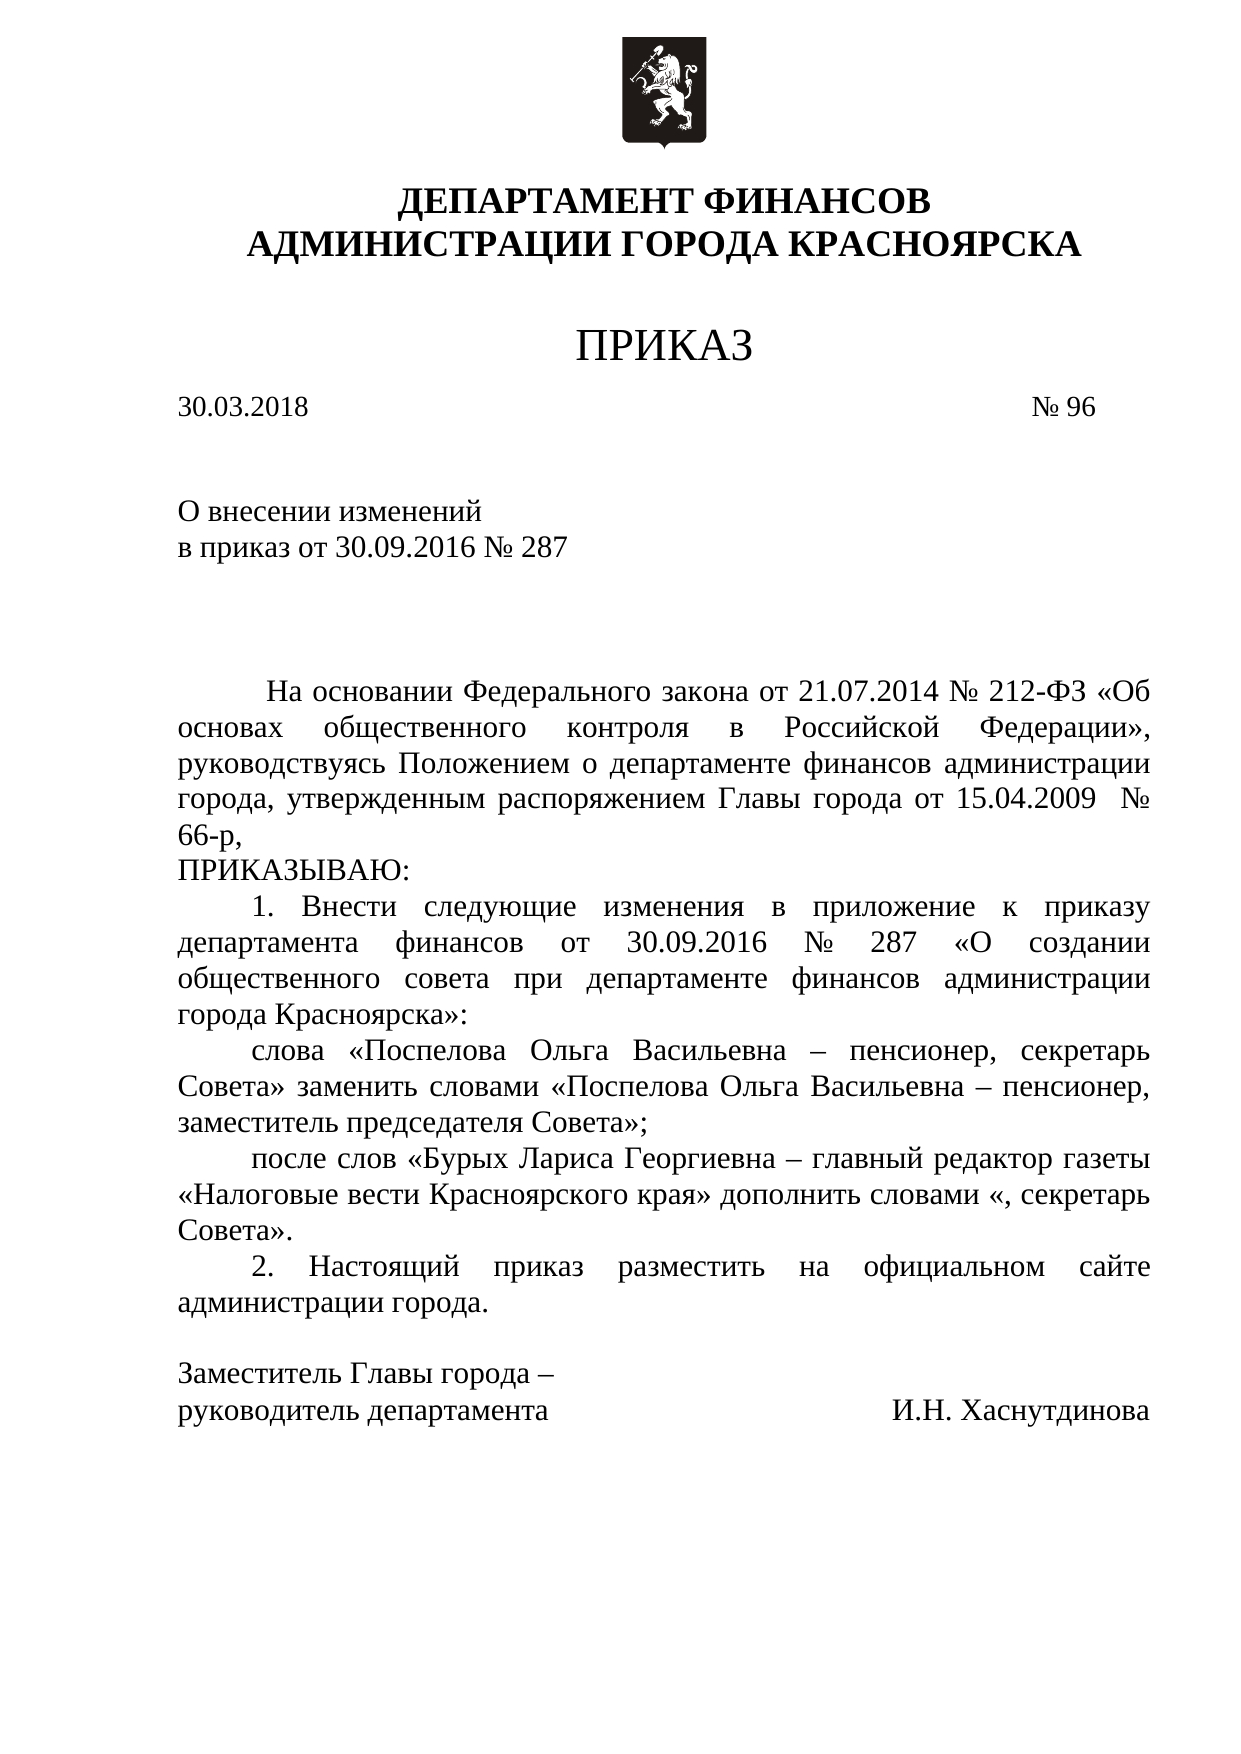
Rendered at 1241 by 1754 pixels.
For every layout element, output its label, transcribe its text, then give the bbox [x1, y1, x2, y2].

subtitle 30.03.2018 № 96 [177, 389, 1152, 423]
text Заместитель Главы города – [177, 1355, 1152, 1391]
text ПРИКАЗЫВАЮ: [177, 852, 1152, 888]
subtitle АДМИНИСТРАЦИИ ГОРОДА КРАСНОЯРСКА [177, 222, 1152, 265]
text ПРИКАЗ [177, 317, 1152, 370]
text 1. Внести следующие изменения в приложение к приказу департамента финансов от 30.09.2016 № 287 «О создании общественного совета при департаменте финансов администрации города Красноярска»: [177, 888, 1152, 1031]
text На основании Федерального закона от 21.07.2014 № 212-ФЗ «Об основах общественного контроля в Российской Федерации», руководствуясь Положением о департаменте финансов администрации города, утвержденным распоряжением Главы города от 15.04.2009 № 66-р, [177, 672, 1152, 852]
text О внесении изменений [177, 492, 1152, 528]
text после слов «Бурых Лариса Георгиевна – главный редактор газеты «Налоговые вести Красноярского края» дополнить словами «, секретарь Совета». [177, 1139, 1152, 1247]
text слова «Поспелова Ольга Васильевна – пенсионер, секретарь Совета» заменить словами «Поспелова Ольга Васильевна – пенсионер, заместитель председателя Совета»; [177, 1031, 1152, 1139]
text 2. Настоящий приказ разместить на официальном сайте администрации города. [177, 1247, 1152, 1319]
text руководитель департамента И.Н. Хаснутдинова [177, 1391, 1152, 1427]
subtitle ДЕПАРТАМЕНТ ФИНАНСОВ [177, 178, 1152, 222]
text в приказ от 30.09.2016 № 287 [177, 528, 1152, 564]
